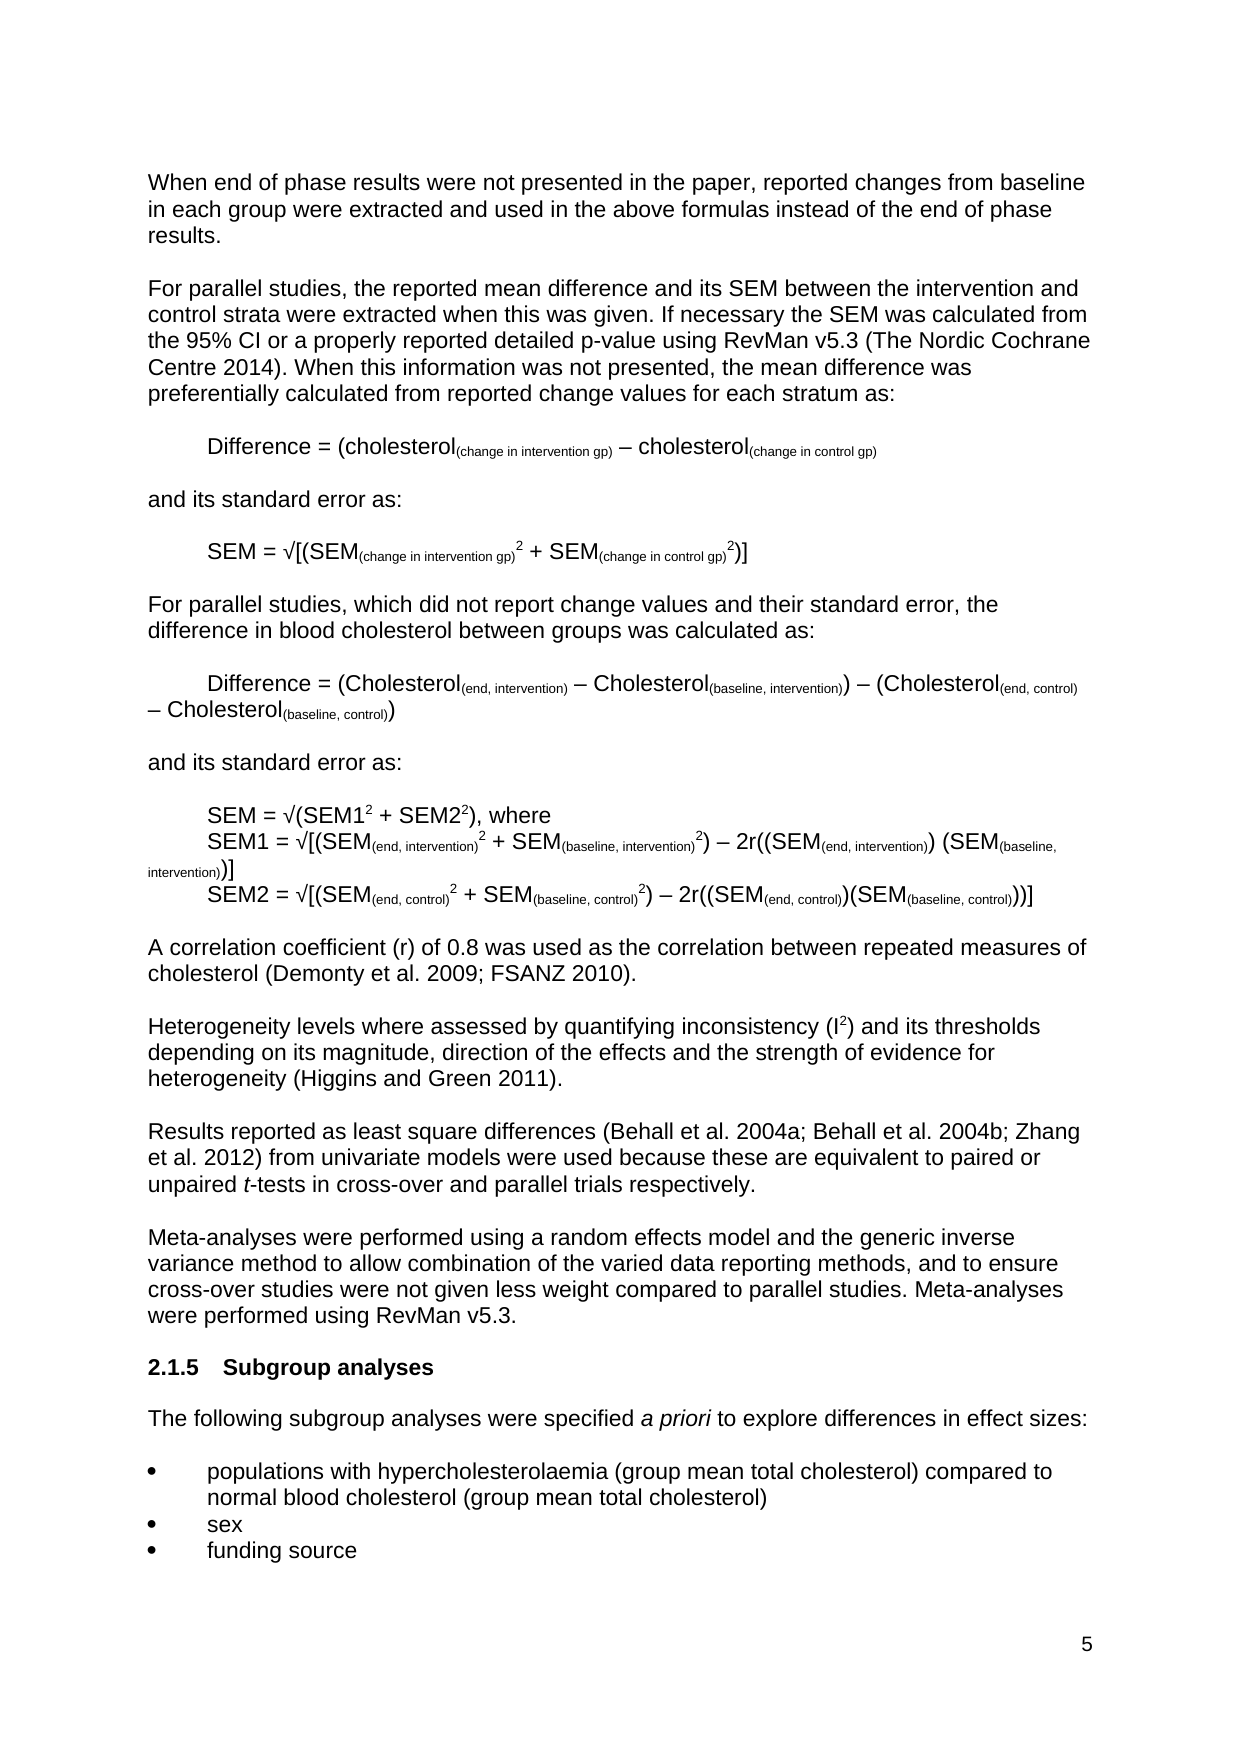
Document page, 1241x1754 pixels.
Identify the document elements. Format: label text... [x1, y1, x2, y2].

text For parallel studies, the reported mean difference and its SEM between the intervention and control strata were extracted when this was given. If necessary the SEM was calculated from the 95% CI or a properly reported detailed p-value using RevMan v5.3 (The Nordic Cochrane Centre 2014). When this information was not presented, the mean difference was preferentially calculated from reported change values for each stratum as: [148, 275, 1092, 406]
text Heterogeneity levels where assessed by quantifying inconsistency (I2) and its thresholds depending on its magnitude, direction of the effects and the strength of evidence for heterogeneity (Higgins and Green 2011). [148, 1013, 1092, 1092]
text When end of phase results were not presented in the paper, reported changes from baseline in each group were extracted and used in the above formulas instead of the end of phase results. [148, 169, 1092, 248]
text SEM = √(SEM12 + SEM22), where [148, 802, 1092, 828]
text SEM1 = √[(SEM(end, intervention)2 + SEM(baseline, intervention)2) – 2r((SEM(end, intervention)) (SEM(baseline, intervention))] [148, 828, 1092, 881]
text SEM = √[(SEM(change in intervention gp)2 + SEM(change in control gp)2)] [207, 538, 1092, 564]
list sex [148, 1511, 1092, 1537]
text Difference = (Cholesterol(end, intervention) – Cholesterol(baseline, intervention)) – (Cholesterol(end, control) – Cholesterol(baseline, control)) [148, 670, 1092, 723]
text and its standard error as: [148, 486, 1092, 512]
text Difference = (cholesterol(change in intervention gp) – cholesterol(change in control gp) [148, 433, 1092, 459]
text The following subgroup analyses were specified a priori to explore differences in effect sizes: [148, 1405, 1092, 1432]
text and its standard error as: [148, 749, 1092, 775]
text A correlation coefficient (r) of 0.8 was used as the correlation between repeated measures of cholesterol (Demonty et al. 2009; FSANZ 2010). [148, 933, 1092, 986]
text For parallel studies, which did not report change values and their standard error, the difference in blood cholesterol between groups was calculated as: [148, 591, 1092, 644]
text Results reported as least square differences (Behall et al. 2004a; Behall et al. 2004b; Zhang et al. 2012) from univariate models were used because these are equivalent to paired or unpaired t-tests in cross-over and parallel trials respectively. [148, 1118, 1092, 1197]
subtitle Subgroup analyses [148, 1354, 1092, 1380]
text Meta-analyses were performed using a random effects model and the generic inverse variance method to allow combination of the varied data reporting methods, and to ensure cross-over studies were not given less weight compared to parallel studies. Meta-analyses were performed using RevMan v5.3. [148, 1223, 1092, 1329]
list funding source [148, 1537, 1092, 1563]
list populations with hypercholesterolaemia (group mean total cholesterol) compared to normal blood cholesterol (group mean total cholesterol) [148, 1458, 1092, 1511]
text SEM2 = √[(SEM(end, control)2 + SEM(baseline, control)2) – 2r((SEM(end, control))(SEM(baseline, control)))] [148, 881, 1092, 907]
